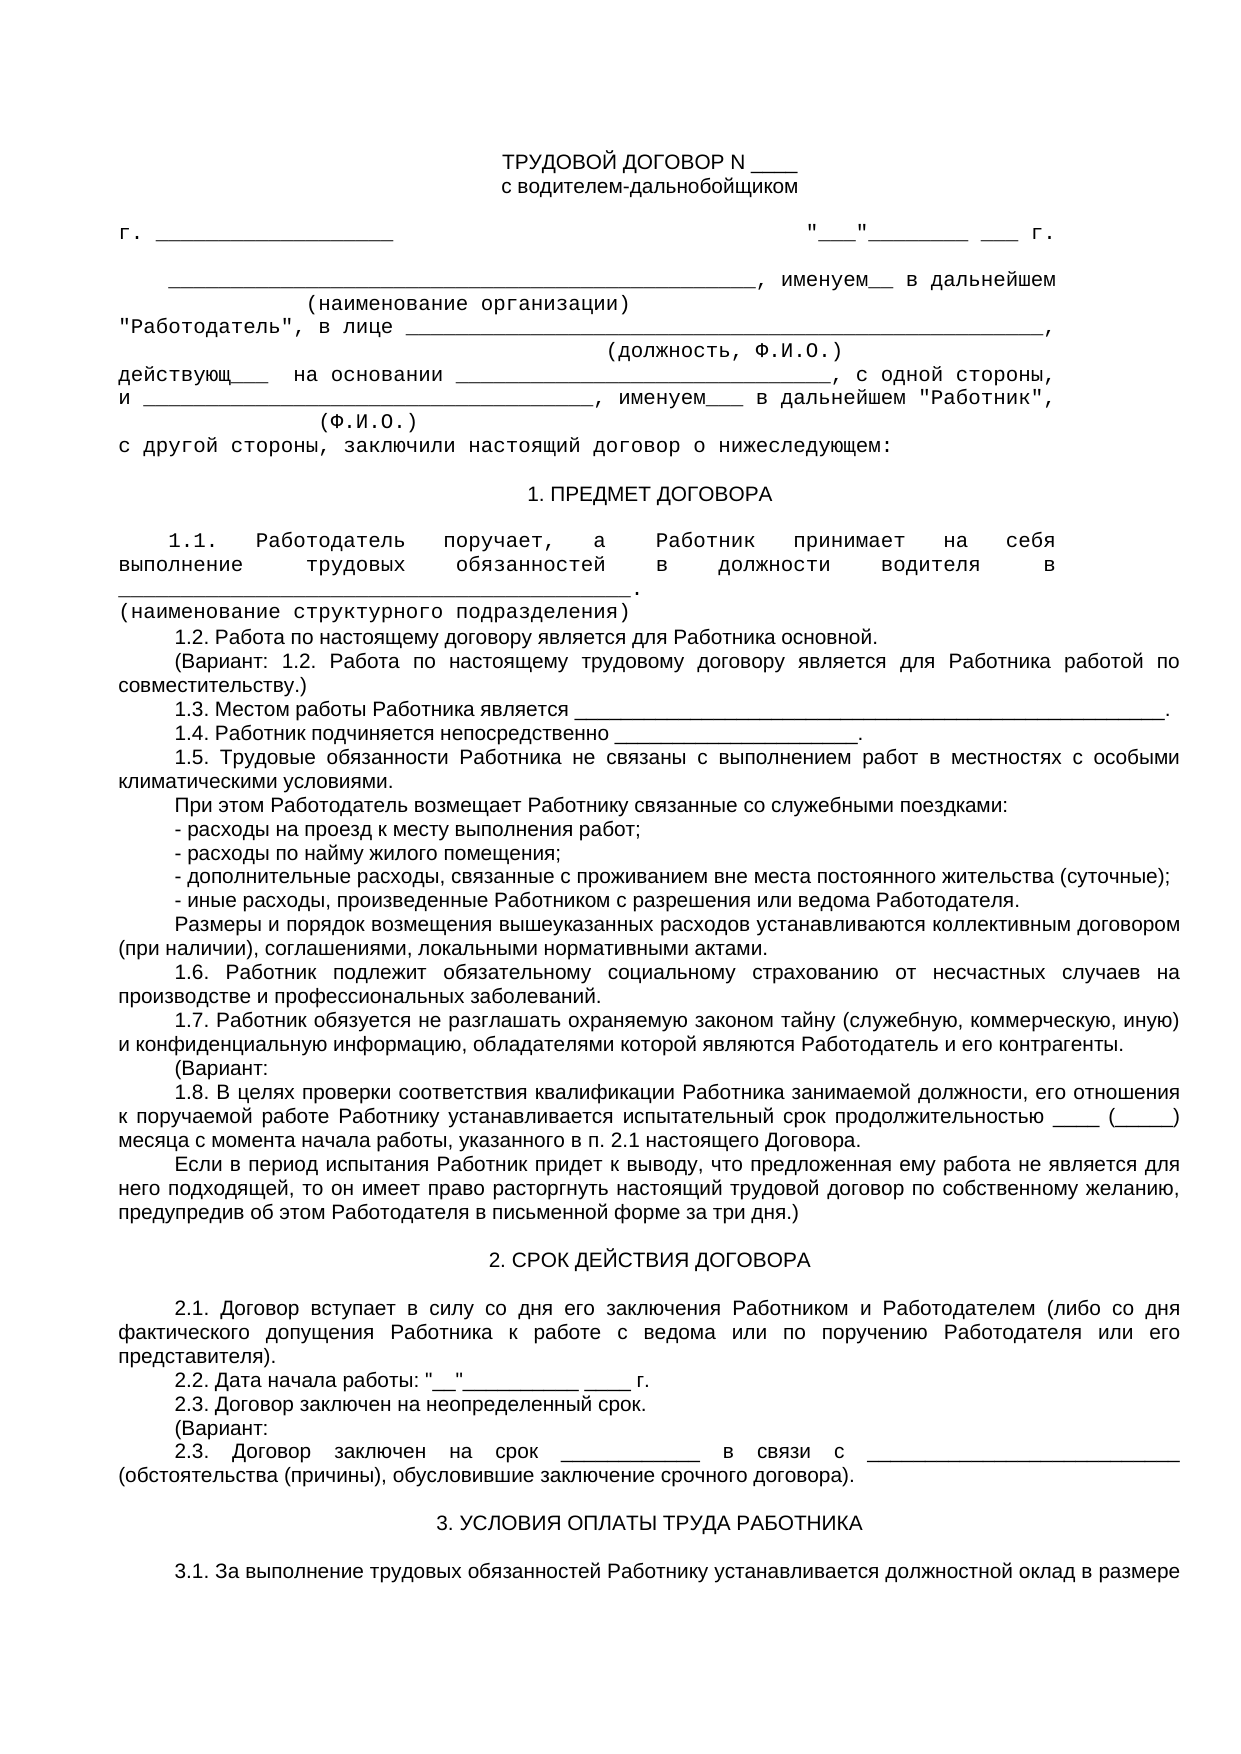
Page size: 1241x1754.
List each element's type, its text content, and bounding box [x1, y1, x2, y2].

text Если в период испытания Работник придет к выводу, что предложенная ему работа не является для него подходящей, то он имеет право расторгнуть настоящий трудовой договор по собственному желанию, предупредив об этом Работодателя в письменной форме за три дня.) [118, 1152, 1181, 1224]
text При этом Работодатель возмещает Работнику связанные со служебными поездками: [118, 792, 1181, 816]
text (Вариант: 1.2. Работа по настоящему трудовому договору является для Работника работой по совместительству.) [118, 649, 1181, 697]
text 2.3. Договор заключен на срок ____________ в связи с ___________________________ (обстоятельства (причины), обусловившие заключение срочного договора). [118, 1439, 1181, 1487]
text - расходы по найму жилого помещения; [118, 840, 1181, 864]
text (наименование структурного подразделения) [118, 601, 1181, 625]
text 1.1. Работодатель поручает, а Работник принимает на себя [118, 530, 1181, 554]
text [118, 1559, 1181, 1583]
text 1.3. Местом работы Работника является ___________________________________________________. [118, 697, 1181, 721]
text 1.2. Работа по настоящему договору является для Работника основной. [118, 625, 1181, 649]
text 1.7. Работник обязуется не разглашать охраняемую законом тайну (служебную, коммерческую, иную) и конфиденциальную информацию, обладателями которой являются Работодатель и его контрагенты. [118, 1008, 1181, 1056]
text ТРУДОВОЙ ДОГОВОР N ____ [118, 150, 1181, 174]
text (наименование организации) [118, 293, 1181, 316]
text (должность, Ф.И.О.) [118, 340, 1181, 364]
text 1.6. Работник подлежит обязательному социальному страхованию от несчастных случаев на производстве и профессиональных заболеваний. [118, 960, 1181, 1008]
text 1.4. Работник подчиняется непосредственно _____________________. [118, 721, 1181, 744]
text (Вариант: [118, 1056, 1181, 1080]
text 1. ПРЕДМЕТ ДОГОВОРА [118, 482, 1181, 506]
text 2.1. Договор вступает в силу со дня его заключения Работником и Работодателем (либо со дня фактического допущения Работника к работе с ведома или по поручению Работодателя или его представителя). [118, 1296, 1181, 1367]
text 2.3. Договор заключен на неопределенный срок. [118, 1391, 1181, 1415]
text _______________________________________________, именуем__ в дальнейшем [118, 269, 1181, 293]
text и ____________________________________, именуем___ в дальнейшем "Работник", [118, 387, 1181, 411]
text 1.5. Трудовые обязанности Работника не связаны с выполнением работ в местностях с особыми климатическими условиями. [118, 744, 1181, 792]
text г. ___________________ "___"________ ___ г. [118, 222, 1181, 246]
text действующ___ на основании ______________________________, с одной стороны, [118, 364, 1181, 387]
text _________________________________________. [118, 577, 1181, 601]
text с водителем-дальнобойщиком [118, 174, 1181, 198]
text - расходы на проезд к месту выполнения работ; [118, 816, 1181, 840]
text - иные расходы, произведенные Работником с разрешения или ведома Работодателя. [118, 888, 1181, 912]
text 2. СРОК ДЕЙСТВИЯ ДОГОВОРА [118, 1248, 1181, 1272]
text с другой стороны, заключили настоящий договор о нижеследующем: [118, 435, 1181, 458]
text 3. УСЛОВИЯ ОПЛАТЫ ТРУДА РАБОТНИКА [118, 1511, 1181, 1535]
text выполнение трудовых обязанностей в должности водителя в [118, 554, 1181, 577]
text Размеры и порядок возмещения вышеуказанных расходов устанавливаются коллективным договором (при наличии), соглашениями, локальными нормативными актами. [118, 912, 1181, 960]
text 2.2. Дата начала работы: "__"__________ ____ г. [118, 1367, 1181, 1391]
text 1.8. В целях проверки соответствия квалификации Работника занимаемой должности, его отношения к поручаемой работе Работнику устанавливается испытательный срок продолжительностью ____ (_____) месяца с момента начала работы, указанного в п. 2.1 настоящего Договора. [118, 1080, 1181, 1152]
text (Ф.И.О.) [118, 411, 1181, 435]
text - дополнительные расходы, связанные с проживанием вне места постоянного жительства (суточные); [118, 864, 1181, 888]
text (Вариант: [118, 1415, 1181, 1439]
text "Работодатель", в лице ___________________________________________________, [118, 316, 1181, 340]
